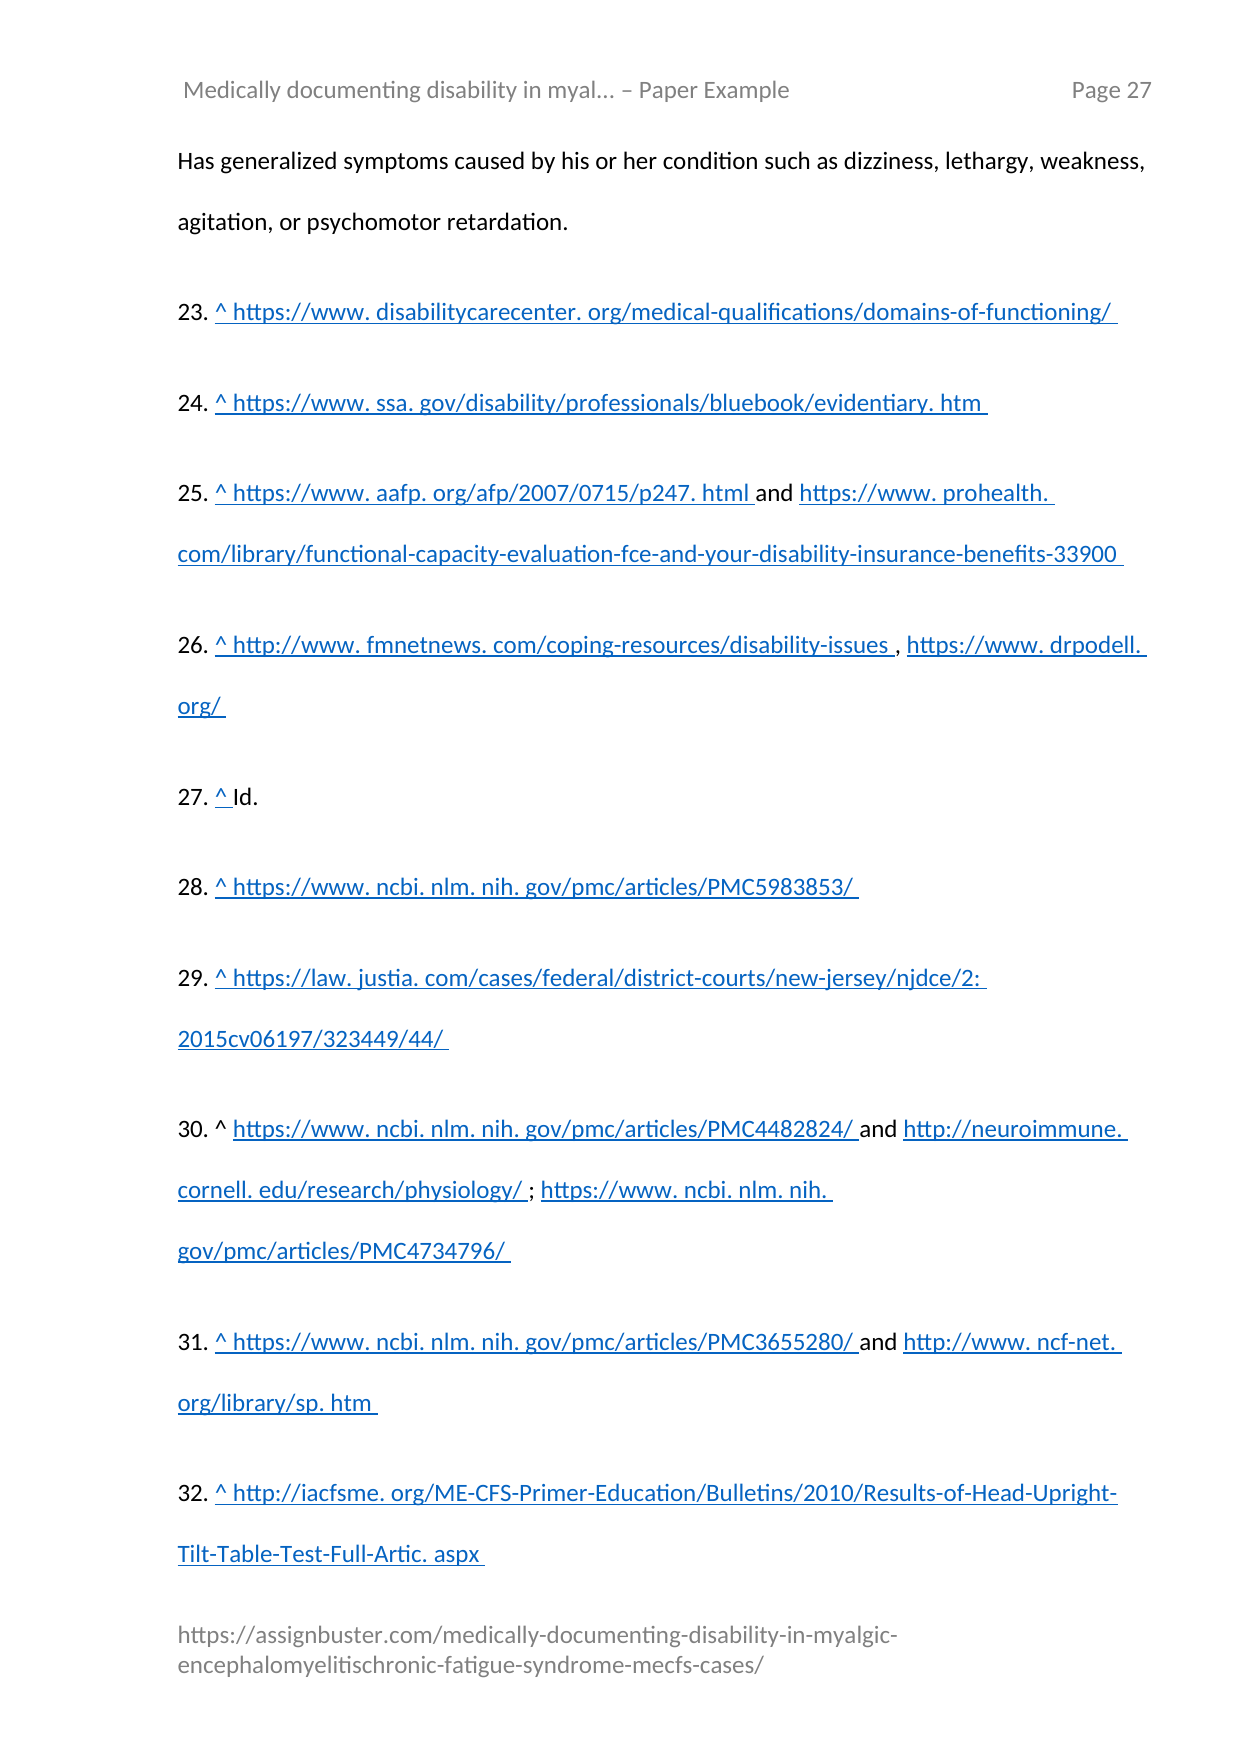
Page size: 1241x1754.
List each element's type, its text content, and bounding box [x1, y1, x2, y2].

text 32. ^ http://iacfsme. org/ME-CFS-Primer-Education/Bulletins/2010/Results-of-Head-Upright-Tilt-Table-Test-Full-Artic. aspx [177, 1477, 1152, 1569]
text 31. ^ https://www. ncbi. nlm. nih. gov/pmc/articles/PMC3655280/ and http://www. ncf-net. org/library/sp. htm [177, 1326, 1152, 1417]
text 27. ^ Id. [177, 781, 1152, 811]
text 25. ^ https://www. aafp. org/afp/2007/0715/p247. html and https://www. prohealth. com/library/functional-capacity-evaluation-fce-and-your-disability-insurance-benefits-33900 [177, 478, 1152, 569]
text 29. ^ https://law. justia. com/cases/federal/district-courts/new-jersey/njdce/2: 2015cv06197/323449/44/ [177, 962, 1152, 1053]
text Has generalized symptoms caused by his or her condition such as dizziness, lethargy, weakness, agitation, or psychomotor retardation. [177, 145, 1152, 237]
text 28. ^ https://www. ncbi. nlm. nih. gov/pmc/articles/PMC5983853/ [177, 871, 1152, 902]
text 26. ^ http://www. fmnetnews. com/coping-resources/disability-issues , https://www. drpodell. org/ [177, 629, 1152, 721]
text 24. ^ https://www. ssa. gov/disability/professionals/bluebook/evidentiary. htm [177, 387, 1152, 418]
text 23. ^ https://www. disabilitycarecenter. org/medical-qualifications/domains-of-functioning/ [177, 297, 1152, 327]
text 30. ^ https://www. ncbi. nlm. nih. gov/pmc/articles/PMC4482824/ and http://neuroimmune. cornell. edu/research/physiology/ ; https://www. ncbi. nlm. nih. gov/pmc/articles/PMC4734796/ [177, 1113, 1152, 1266]
